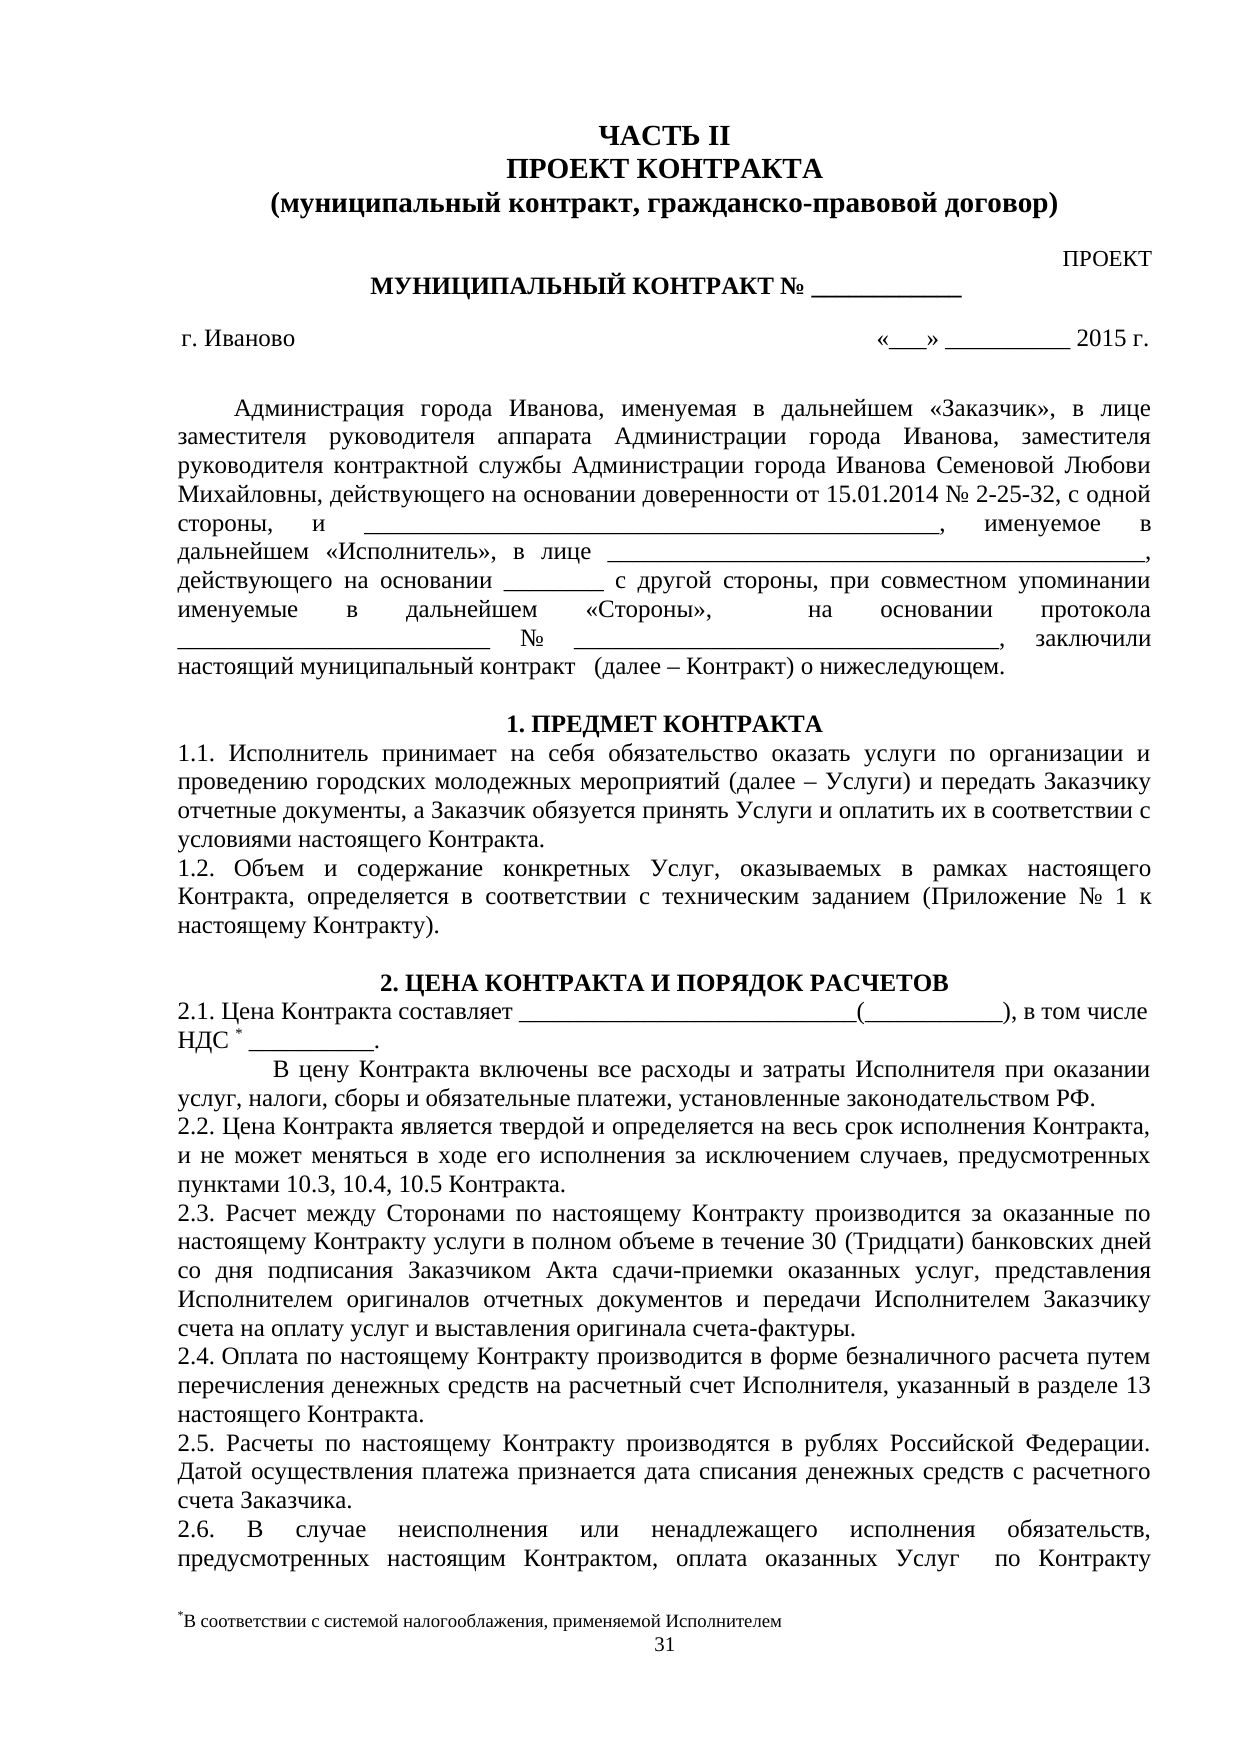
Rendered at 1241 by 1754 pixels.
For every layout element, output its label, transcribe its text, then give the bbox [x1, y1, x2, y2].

text Администрация города Иванова, именуемая в дальнейшем «Заказчик», в лице заместителя руководителя аппарата Администрации города Иванова, заместителя руководителя контрактной службы Администрации города Иванова Семеновой Любови Михайловны, действующего на основании доверенности от 15.01.2014 № 2-25-32, с одной стороны, и ______________________________________________, именуемое в дальнейшем «Исполнитель», в лице ___________________________________________, действующего на основании ________ с другой стороны, при совместном упоминании именуемые в дальнейшем «Стороны», на основании протокола _________________________ № __________________________________, заключили настоящий муниципальный контракт (далее – Контракт) о нижеследующем. [177, 393, 1152, 680]
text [177, 1514, 1152, 1571]
text 2.2. Цена Контракта является твердой и определяется на весь срок исполнения Контракта, и не может меняться в ходе его исполнения за исключением случаев, предусмотренных пунктами 10.3, 10.4, 10.5 Контракта. [177, 1111, 1152, 1198]
text ПРОЕКТ [177, 245, 1152, 271]
text 2.3. Расчет между Сторонами по настоящему Контракту производится за оказанные по настоящему Контракту услуги в полном объеме в течение 30 (Тридцати) банковских дней со дня подписания Заказчиком Акта сдачи-приемки оказанных услуг, представления Исполнителем оригиналов отчетных документов и передачи Исполнителем Заказчику счета на оплату услуг и выставления оригинала счета-фактуры. [177, 1198, 1152, 1341]
text 1.2. Объем и содержание конкретных Услуг, оказываемых в рамках настоящего Контракта, определяется в соответствии с техническим заданием (Приложение № 1 к настоящему Контракту). [177, 853, 1152, 939]
text 2. ЦЕНА КОНТРАКТА И ПОРЯДОК РАСЧЕТОВ [177, 968, 1152, 996]
text 2.1. Цена Контракта составляет ___________________________(___________), в том числе НДС * __________. [177, 996, 1152, 1054]
text 2.4. Оплата по настоящему Контракту производится в форме безналичного расчета путем перечисления денежных средств на расчетный счет Исполнителя, указанный в разделе 13 настоящего Контракта. [177, 1341, 1152, 1428]
text (муниципальный контракт, гражданско-правовой договор) [177, 185, 1152, 219]
text В цену Контракта включены все расходы и затраты Исполнителя при оказании услуг, налоги, сборы и обязательные платежи, установленные законодательством РФ. [177, 1054, 1152, 1111]
text Часть II [177, 118, 1152, 152]
text 1. ПРЕДМЕТ КОНТРАКТА [177, 709, 1152, 738]
text 1.1. Исполнитель принимает на себя обязательство оказать услуги по организации и проведению городских молодежных мероприятий (далее – Услуги) и передать Заказчику отчетные документы, а Заказчик обязуется принять Услуги и оплатить их в соответствии с условиями настоящего Контракта. [177, 738, 1152, 853]
text Проект контракта [177, 152, 1152, 185]
text 2.5. Расчеты по настоящему Контракту производятся в рублях Российской Федерации. Датой осуществления платежа признается дата списания денежных средств с расчетного счета Заказчика. [177, 1428, 1152, 1514]
text г. Иваново «___» __________ 2015 г. [181, 323, 1152, 351]
text МУНИЦИПАЛЬНЫЙ КОНТРАКТ № ____________ [180, 271, 1152, 300]
